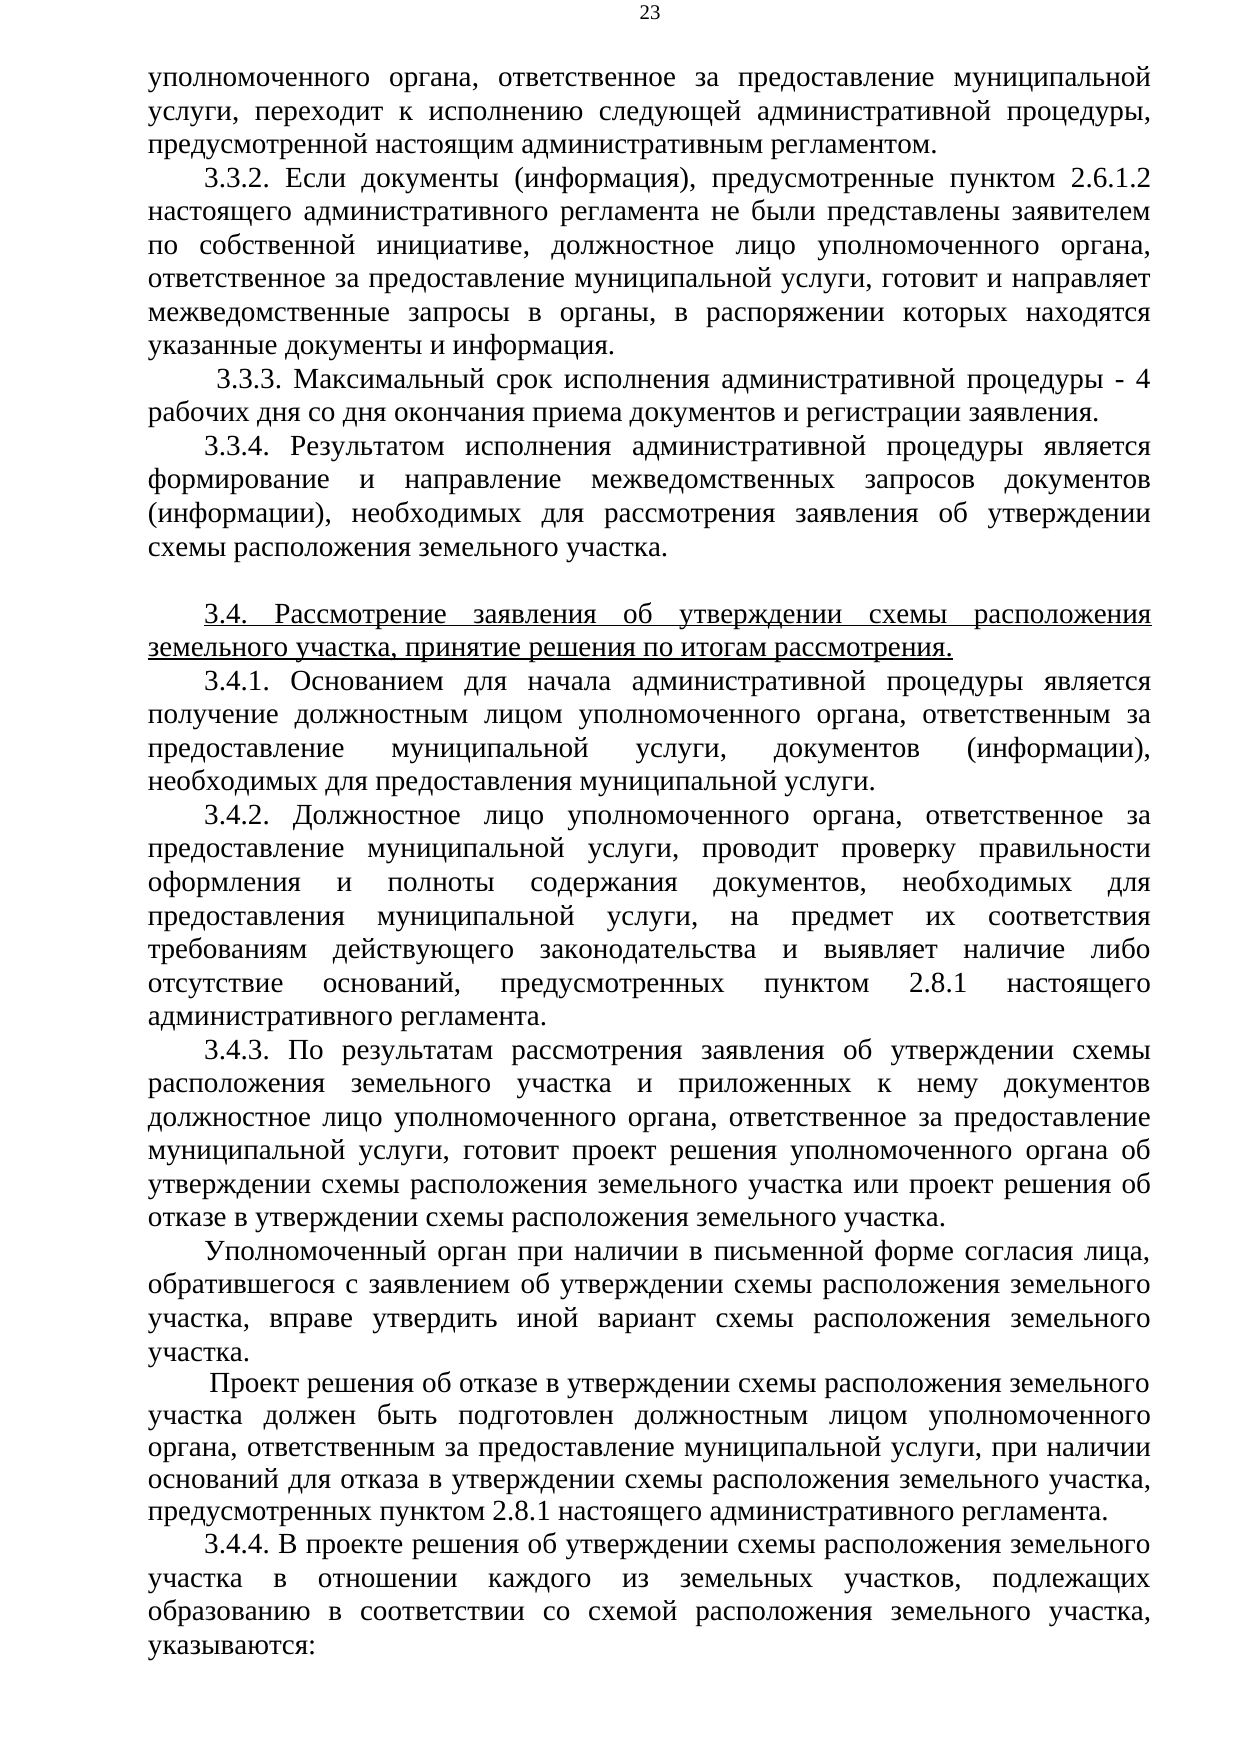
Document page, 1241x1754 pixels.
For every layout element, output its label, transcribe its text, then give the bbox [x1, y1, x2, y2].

text Уполномоченный орган при наличии в письменной форме согласия лица, обратившегося с заявлением об утверждении схемы расположения земельного участка, вправе утвердить иной вариант схемы расположения земельного участка. [148, 1233, 1152, 1367]
text Проект решения об отказе в утверждении схемы расположения земельного участка должен быть подготовлен должностным лицом уполномоченного органа, ответственным за предоставление муниципальной услуги, при наличии оснований для отказа в утверждении схемы расположения земельного участка, предусмотренных пунктом 2.8.1 настоящего административного регламента. [148, 1367, 1152, 1526]
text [148, 59, 1152, 160]
text 3.3.4. Результатом исполнения административной процедуры является формирование и направление межведомственных запросов документов (информации), необходимых для рассмотрения заявления об утверждении схемы расположения земельного участка. [148, 428, 1152, 562]
text 3.3.2. Если документы (информация), предусмотренные пунктом 2.6.1.2 настоящего административного регламента не были представлены заявителем по собственной инициативе, должностное лицо уполномоченного органа, ответственное за предоставление муниципальной услуги, готовит и направляет межведомственные запросы в органы, в распоряжении которых находятся указанные документы и информация. [148, 160, 1152, 361]
text 3.4.3. По результатам рассмотрения заявления об утверждении схемы расположения земельного участка и приложенных к нему документов должностное лицо уполномоченного органа, ответственное за предоставление муниципальной услуги, готовит проект решения уполномоченного органа об утверждении схемы расположения земельного участка или проект решения об отказе в утверждении схемы расположения земельного участка. [148, 1032, 1152, 1233]
text 3.4.4. В проекте решения об утверждении схемы расположения земельного участка в отношении каждого из земельных участков, подлежащих образованию в соответствии со схемой расположения земельного участка, указываются: [148, 1526, 1152, 1661]
text 3.4.2. Должностное лицо уполномоченного органа, ответственное за предоставление муниципальной услуги, проводит проверку правильности оформления и полноты содержания документов, необходимых для предоставления муниципальной услуги, на предмет их соответствия требованиям действующего законодательства и выявляет наличие либо отсутствие оснований, предусмотренных пунктом 2.8.1 настоящего административного регламента. [148, 797, 1152, 1032]
text 3.4.1. Основанием для начала административной процедуры является получение должностным лицом уполномоченного органа, ответственным за предоставление муниципальной услуги, документов (информации), необходимых для предоставления муниципальной услуги. [148, 663, 1152, 797]
text 3.4. Рассмотрение заявления об утверждении схемы расположения земельного участка, принятие решения по итогам рассмотрения. [148, 596, 1152, 663]
text 3.3.3. Максимальный срок исполнения административной процедуры - 4 рабочих дня со дня окончания приема документов и регистрации заявления. [148, 361, 1152, 428]
